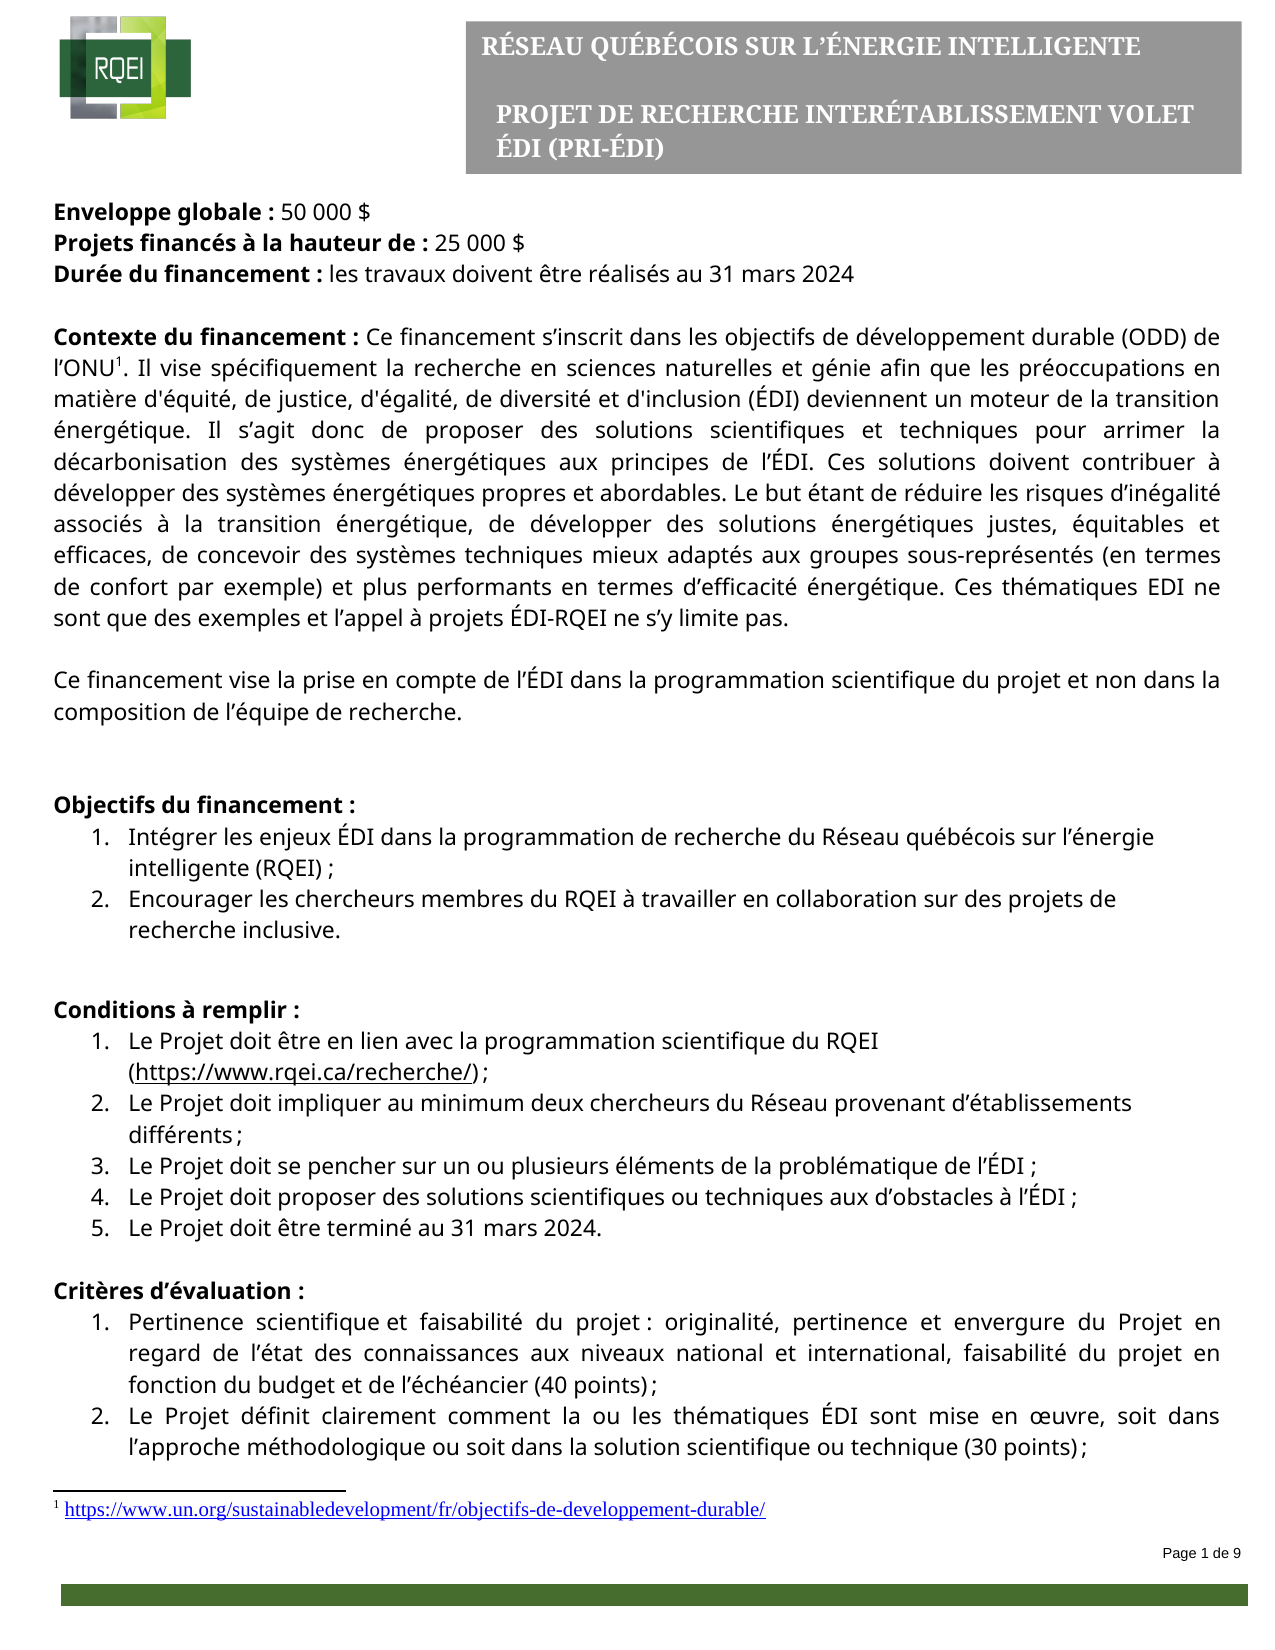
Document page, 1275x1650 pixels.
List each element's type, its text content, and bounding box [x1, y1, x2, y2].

text Objectifs du financement : [53, 789, 1222, 821]
text Enveloppe globale : 50 000 $ [53, 196, 1222, 227]
list Le Projet définit clairement comment la ou les thématiques ÉDI sont mise en œuvre, soit dans l’approche méthodologique ou soit dans la solution scientifique ou technique (30 points) ; [91, 1400, 1222, 1462]
text Contexte du financement : Ce financement s’inscrit dans les objectifs de développement durable (ODD) de l’ONU. Il vise spécifiquement la recherche en sciences naturelles et génie afin que les préoccupations en matière d'équité, de justice, d'égalité, de diversité et d'inclusion (ÉDI) deviennent un moteur de la transition énergétique. Il s’agit donc de proposer des solutions scientifiques et techniques pour arrimer la décarbonisation des systèmes énergétiques aux principes de l’ÉDI. Ces solutions doivent contribuer à développer des systèmes énergétiques propres et abordables. Le but étant de réduire les risques d’inégalité associés à la transition énergétique, de développer des solutions énergétiques justes, équitables et efficaces, de concevoir des systèmes techniques mieux adaptés aux groupes sous-représentés (en termes de confort par exemple) et plus performants en termes d’efficacité énergétique. Ces thématiques EDI ne sont que des exemples et l’appel à projets ÉDI-RQEI ne s’y limite pas. [53, 321, 1222, 633]
list Le Projet doit se pencher sur un ou plusieurs éléments de la problématique de l’ÉDI ; [91, 1150, 1222, 1181]
text Projets financés à la hauteur de : 25 000 $ [53, 227, 1222, 258]
text Durée du financement : les travaux doivent être réalisés au 31 mars 2024 [53, 258, 1222, 289]
list Pertinence scientifique et faisabilité du projet : originalité, pertinence et envergure du Projet en regard de l’état des connaissances aux niveaux national et international, faisabilité du projet en fonction du budget et de l’échéancier (40 points) ; [91, 1306, 1222, 1400]
list Le Projet doit proposer des solutions scientifiques ou techniques aux d’obstacles à l’ÉDI ; [91, 1181, 1222, 1212]
list Intégrer les enjeux ÉDI dans la programmation de recherche du Réseau québécois sur l’énergie intelligente (RQEI) ; [91, 821, 1222, 883]
picture [46, 6, 207, 127]
list Le Projet doit être terminé au 31 mars 2024. [91, 1212, 1222, 1244]
text Critères d’évaluation : [53, 1275, 1222, 1306]
text Ce financement vise la prise en compte de l’ÉDI dans la programmation scientifique du projet et non dans la composition de l’équipe de recherche. [53, 664, 1222, 727]
list Encourager les chercheurs membres du RQEI à travailler en collaboration sur des projets de recherche inclusive. [91, 883, 1222, 946]
list Le Projet doit être en lien avec la programmation scientifique du RQEI (https://www.rqei.ca/recherche/) ; [91, 1025, 1222, 1087]
text Conditions à remplir : [53, 994, 1222, 1025]
list Le Projet doit impliquer au minimum deux chercheurs du Réseau provenant d’établissements différents ; [91, 1087, 1222, 1150]
